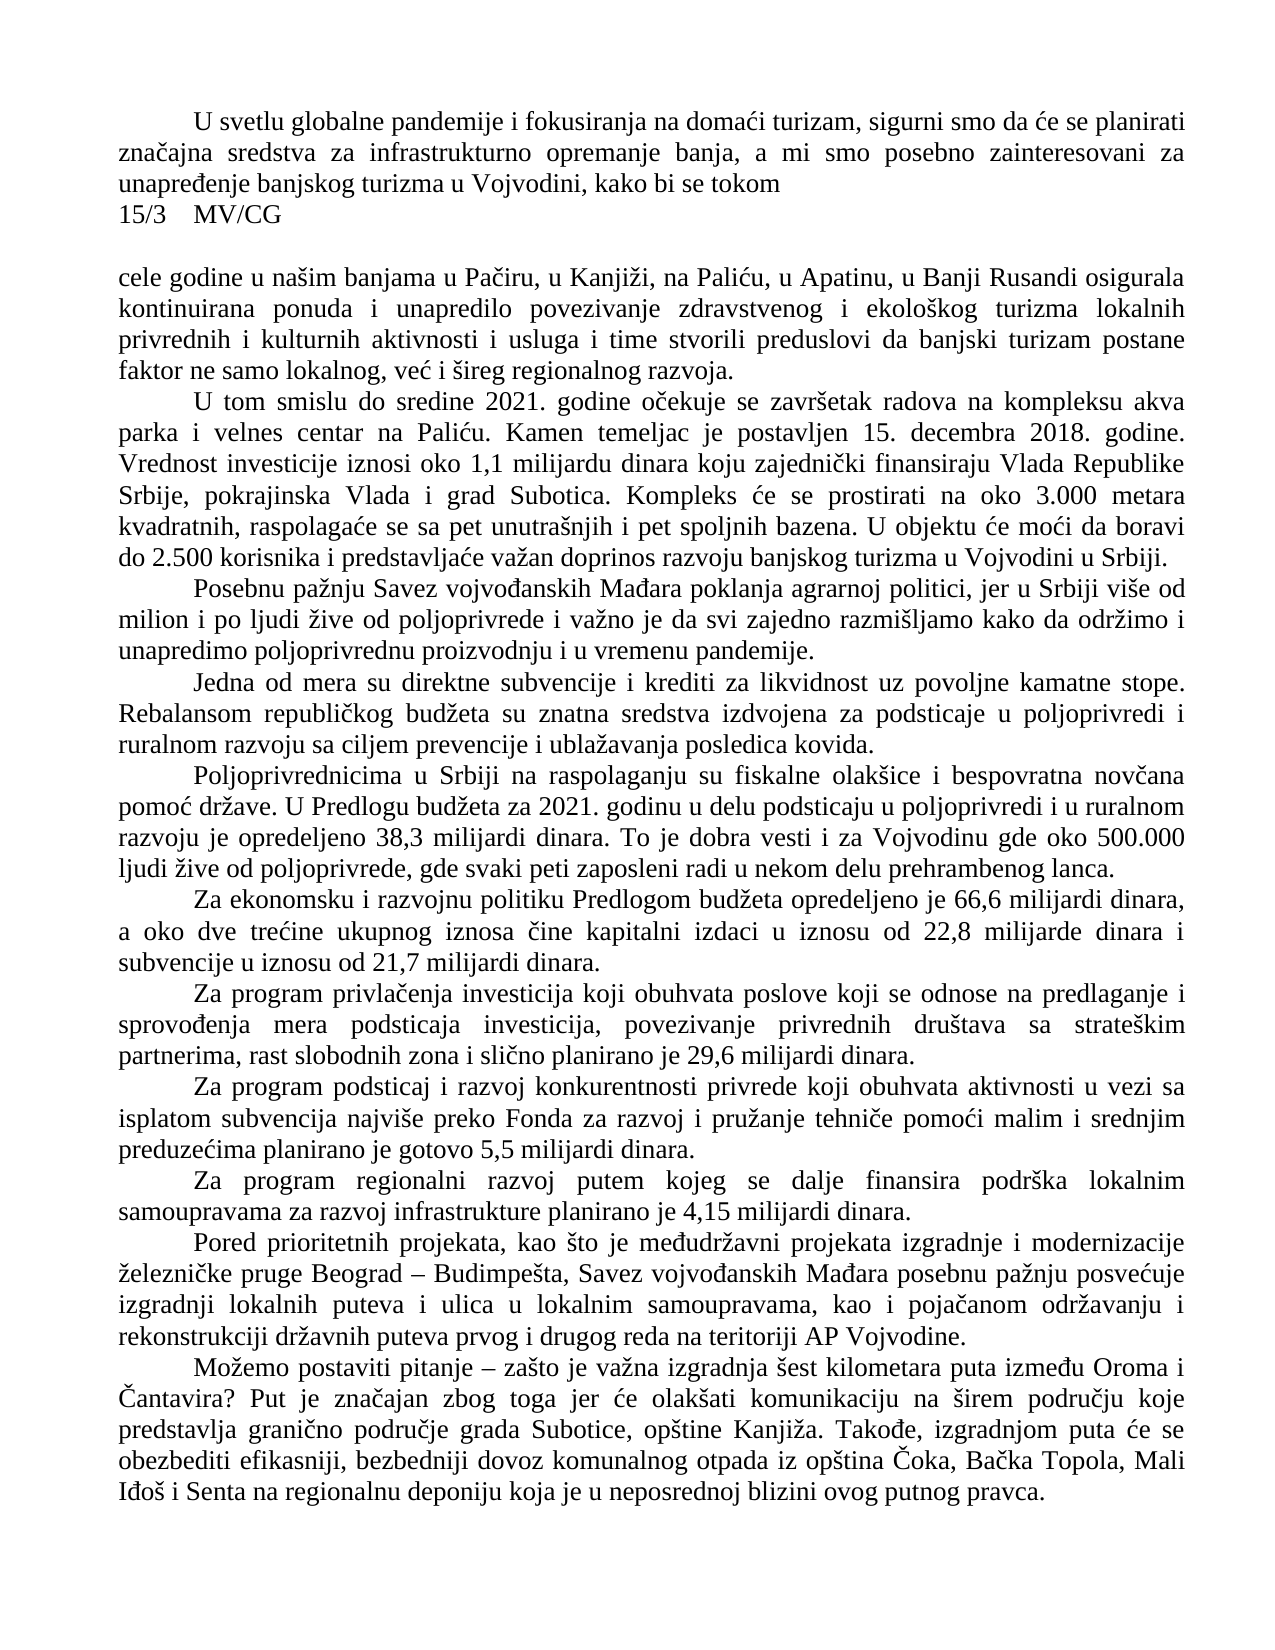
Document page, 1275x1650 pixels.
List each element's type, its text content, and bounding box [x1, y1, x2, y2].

text Posebnu pažnju Savez vojvođanskih Mađara poklanja agrarnoj politici, jer u Srbiji više od milion i po ljudi žive od poljoprivrede i važno je da svi zajedno razmišljamo kako da održimo i unapredimo poljoprivrednu proizvodnju i u vremenu pandemije. [118, 572, 1186, 666]
text U tom smislu do sredine 2021. godine očekuje se završetak radova na kompleksu akva parka i velnes centar na Paliću. Kamen temeljac je postavljen 15. decembra 2018. godine. Vrednost investicije iznosi oko 1,1 milijardu dinara koju zajednički finansiraju Vlada Republike Srbije, pokrajinska Vlada i grad Subotica. Kompleks će se prostirati na oko 3.000 metara kvadratnih, raspolagaće se sa pet unutrašnjih i pet spoljnih bazena. U objektu će moći da boravi do 2.500 korisnika i predstavljaće važan doprinos razvoju banjskog turizma u Vojvodini u Srbiji. [118, 385, 1186, 572]
text Možemo postaviti pitanje – zašto je važna izgradnja šest kilometara puta između Oroma i Čantavira? Put je značajan zbog toga jer će olakšati komunikaciju na širem području koje predstavlja granično područje grada Subotice, opštine Kanjiža. Takođe, izgradnjom puta će se obezbediti efikasniji, bezbedniji dovoz komunalnog otpada iz opština Čoka, Bačka Topola, Mali Iđoš i Senta na regionalnu deponiju koja je u neposrednoj blizini ovog putnog pravca. [118, 1351, 1186, 1507]
text Poljoprivrednicima u Srbiji na raspolaganju su fiskalne olakšice i bespovratna novčana pomoć države. U Predlogu budžeta za 2021. godinu u delu podsticaju u poljoprivredi i u ruralnom razvoju je opredeljeno 38,3 milijardi dinara. To je dobra vesti i za Vojvodinu gde oko 500.000 ljudi žive od poljoprivrede, gde svaki peti zaposleni radi u nekom delu prehrambenog lanca. [118, 759, 1186, 884]
text cele godine u našim banjama u Pačiru, u Kanjiži, na Paliću, u Apatinu, u Banji Rusandi osigurala kontinuirana ponuda i unapredilo povezivanje zdravstvenog i ekološkog turizma lokalnih privrednih i kulturnih aktivnosti i usluga i time stvorili preduslovi da banjski turizam postane faktor ne samo lokalnog, već i šireg regionalnog razvoja. [118, 261, 1186, 385]
text Pored prioritetnih projekata, kao što je međudržavni projekata izgradnje i modernizacije železničke pruge Beograd – Budimpešta, Savez vojvođanskih Mađara posebnu pažnju posvećuje izgradnji lokalnih puteva i ulica u lokalnim samoupravama, kao i pojačanom održavanju i rekonstrukciji državnih puteva prvog i drugog reda na teritoriji AP Vojvodine. [118, 1226, 1186, 1351]
text Jedna od mera su direktne subvencije i krediti za likvidnost uz povoljne kamatne stope. Rebalansom republičkog budžeta su znatna sredstva izdvojena za podsticaje u poljoprivredi i ruralnom razvoju sa ciljem prevencije i ublažavanja posledica kovida. [118, 666, 1186, 759]
text Za program privlačenja investicija koji obuhvata poslove koji se odnose na predlaganje i sprovođenja mera podsticaja investicija, povezivanje privrednih društava sa strateškim partnerima, rast slobodnih zona i slično planirano je 29,6 milijardi dinara. [118, 977, 1186, 1071]
text 15/3 MV/CG [118, 198, 1186, 229]
text Za program regionalni razvoj putem kojeg se dalje finansira podrška lokalnim samoupravama za razvoj infrastrukture planirano je 4,15 milijardi dinara. [118, 1164, 1186, 1226]
text U svetlu globalne pandemije i fokusiranja na domaći turizam, sigurni smo da će se planirati značajna sredstva za infrastrukturno opremanje banja, a mi smo posebno zainteresovani za unapređenje banjskog turizma u Vojvodini, kako bi se tokom [118, 105, 1186, 198]
text Za program podsticaj i razvoj konkurentnosti privrede koji obuhvata aktivnosti u vezi sa isplatom subvencija najviše preko Fonda za razvoj i pružanje tehniče pomoći malim i srednjim preduzećima planirano je gotovo 5,5 milijardi dinara. [118, 1071, 1186, 1164]
text Za ekonomsku i razvojnu politiku Predlogom budžeta opredeljeno je 66,6 milijardi dinara, a oko dve trećine ukupnog iznosa čine kapitalni izdaci u iznosu od 22,8 milijarde dinara i subvencije u iznosu od 21,7 milijardi dinara. [118, 884, 1186, 977]
